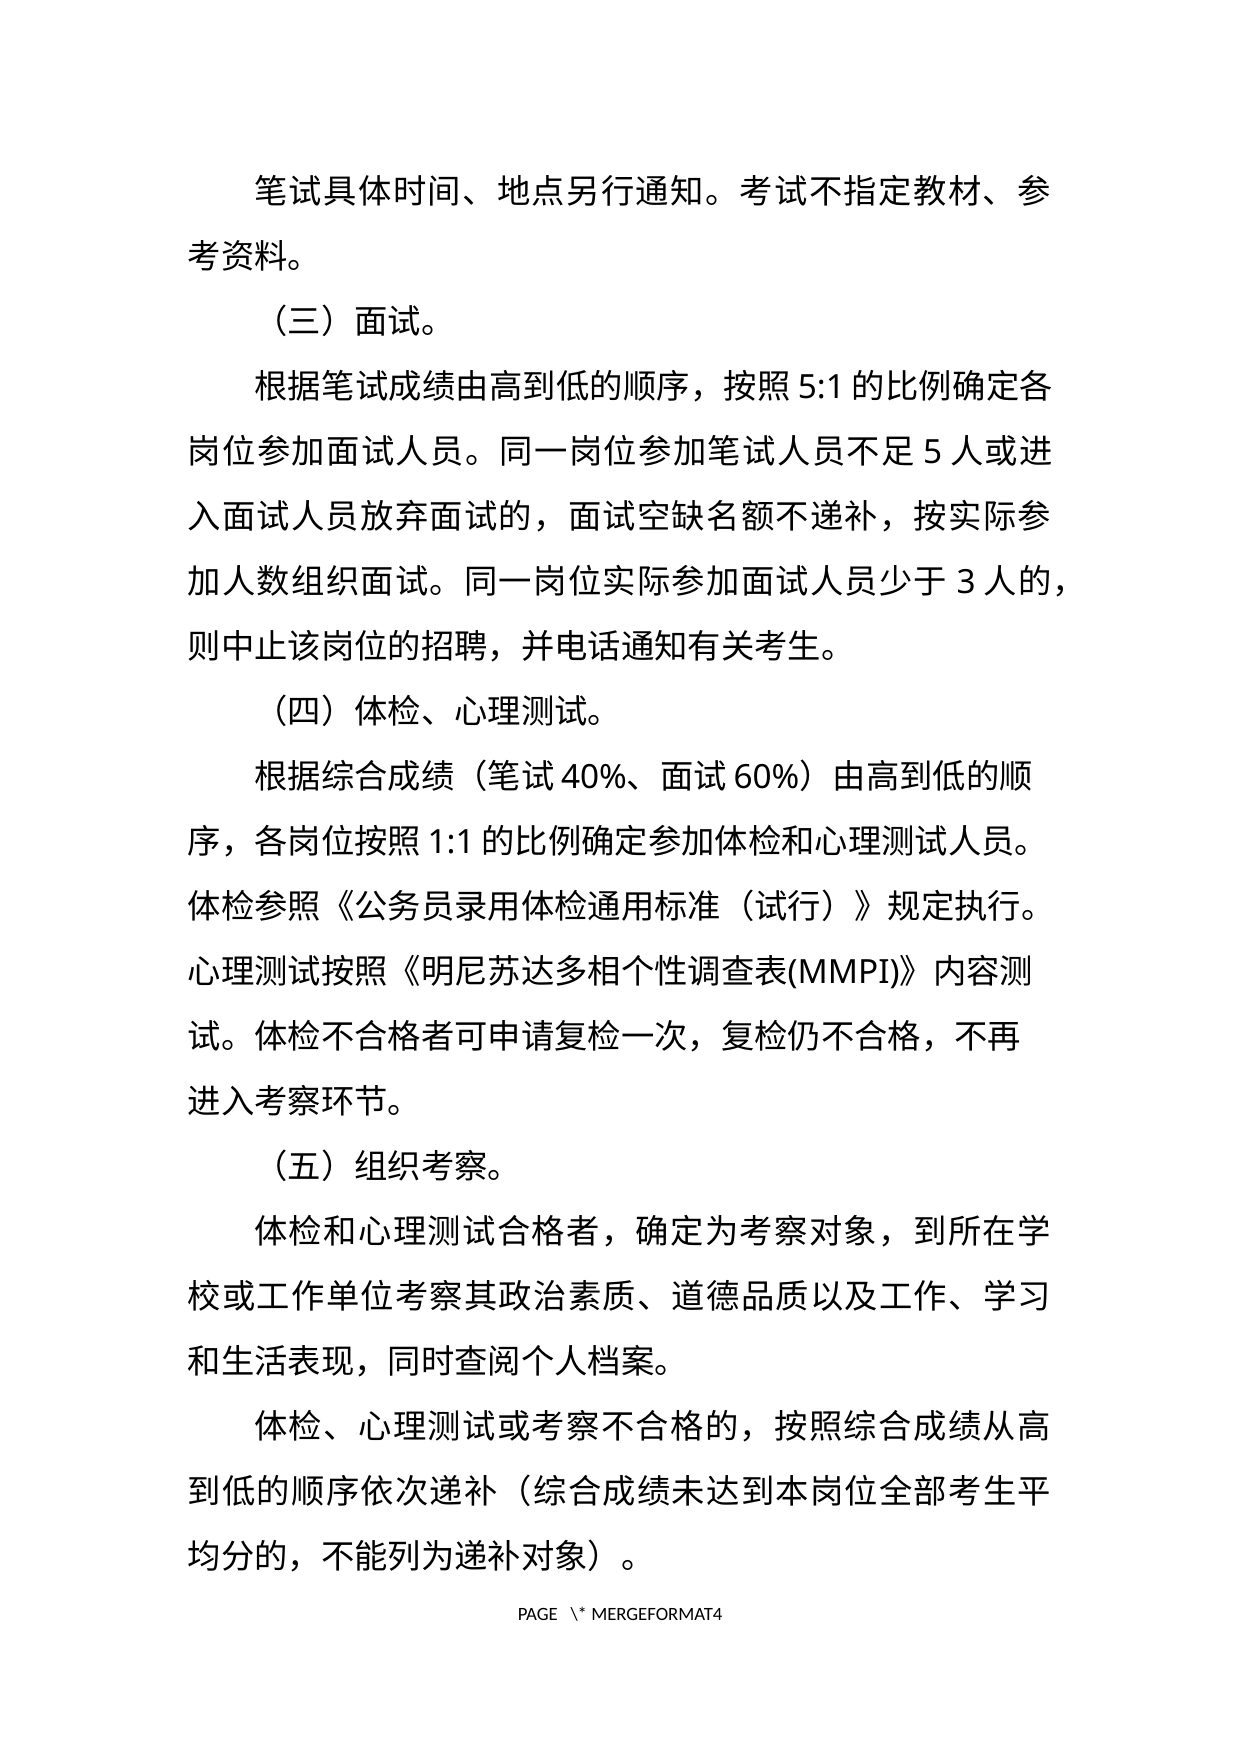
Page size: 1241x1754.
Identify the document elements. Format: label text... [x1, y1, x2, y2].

text （五）组织考察。 [187, 1132, 1053, 1197]
text 笔试具体时间、地点另行通知。考试不指定教材、参考资料。 [187, 157, 1053, 287]
text 体检、心理测试或考察不合格的，按照综合成绩从高到低的顺序依次递补（综合成绩未达到本岗位全部考生平均分的，不能列为递补对象）。 [187, 1392, 1053, 1587]
text 根据笔试成绩由高到低的顺序，按照5:1的比例确定各岗位参加面试人员。同一岗位参加笔试人员不足5人或进入面试人员放弃面试的，面试空缺名额不递补，按实际参加人数组织面试。同一岗位实际参加面试人员少于3人的，则中止该岗位的招聘，并电话通知有关考生。 [187, 352, 1053, 677]
text 体检和心理测试合格者，确定为考察对象，到所在学校或工作单位考察其政治素质、道德品质以及工作、学习和生活表现，同时查阅个人档案。 [187, 1197, 1053, 1392]
text （四）体检、心理测试。 [187, 677, 1053, 742]
text （三）面试。 [187, 287, 1053, 352]
text 根据综合成绩（笔试40%、面试60%）由高到低的顺序，各岗位按照1:1的比例确定参加体检和心理测试人员。体检参照《公务员录用体检通用标准（试行）》规定执行。心理测试按照《明尼苏达多相个性调查表(MMPI)》内容测试。体检不合格者可申请复检一次，复检仍不合格，不再进入考察环节。 [187, 742, 1053, 1132]
